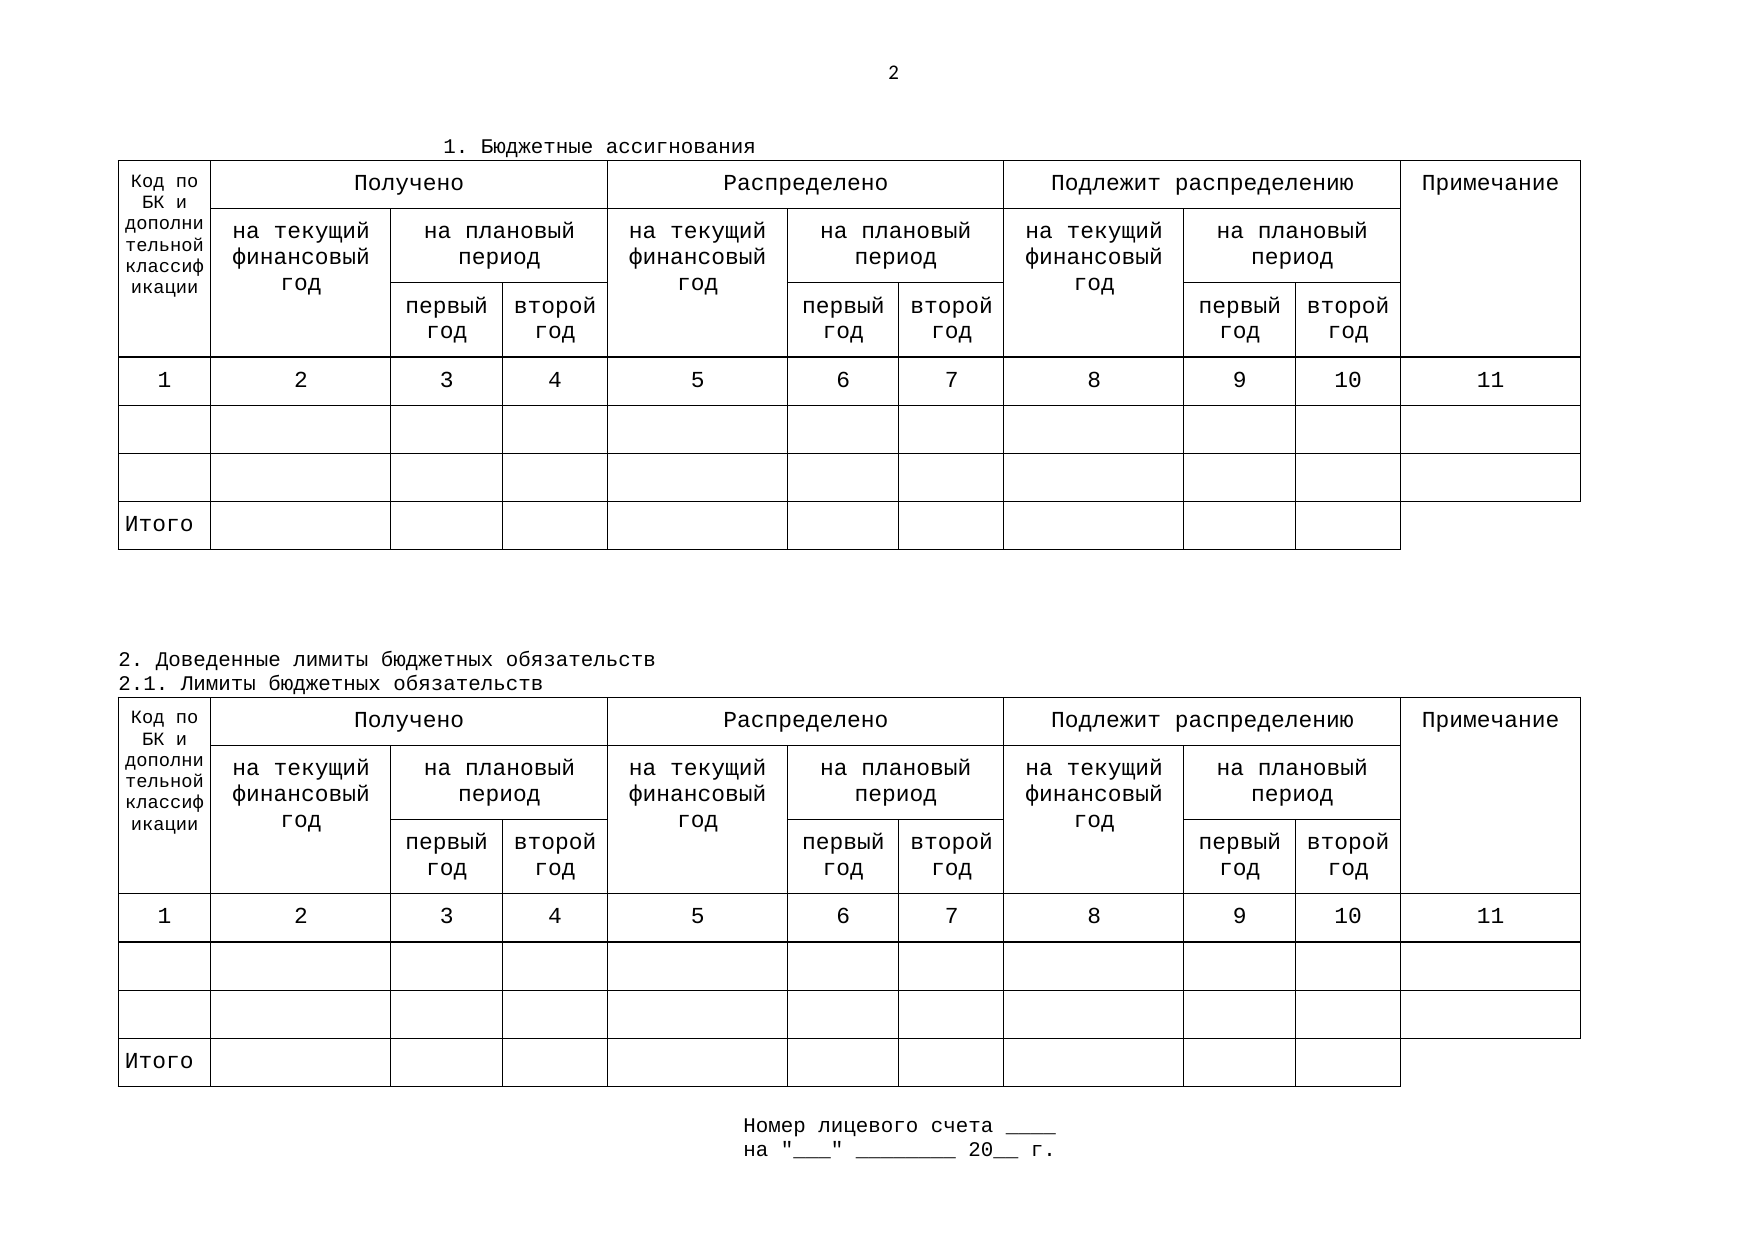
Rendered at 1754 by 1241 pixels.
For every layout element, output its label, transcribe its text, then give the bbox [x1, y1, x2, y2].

table_header Код по БК и дополнительной классификации [119, 161, 210, 356]
table_cell [1401, 502, 1581, 549]
table_cell 1 [119, 358, 210, 405]
table_cell 11 [1401, 358, 1580, 405]
table_cell на текущий финансовый год [211, 746, 390, 893]
table_cell 7 [899, 894, 1003, 941]
table_cell [1401, 991, 1580, 1038]
table_header Получено [211, 698, 607, 745]
table_cell [1004, 943, 1183, 990]
table_cell [211, 406, 390, 453]
table_cell [119, 406, 210, 453]
table_cell 2 [211, 894, 390, 941]
table_cell [608, 502, 787, 549]
table_cell первый год [391, 283, 502, 356]
table_cell [899, 991, 1003, 1038]
table_cell 5 [608, 894, 787, 941]
table_cell [119, 991, 210, 1038]
table_cell [1184, 1039, 1295, 1086]
table_cell [391, 1039, 502, 1086]
table_cell 9 [1184, 894, 1295, 941]
table_cell [788, 991, 898, 1038]
table_cell на плановый период [788, 746, 1003, 819]
table_cell [1296, 406, 1400, 453]
table_cell [899, 1039, 1003, 1086]
table_cell на текущий финансовый год [211, 209, 390, 356]
text 1. Бюджетные ассигнования [118, 136, 1668, 160]
table_cell [608, 454, 787, 501]
table_cell на плановый период [391, 209, 607, 282]
table_cell [899, 943, 1003, 990]
table_cell [608, 991, 787, 1038]
table_header Примечание [1401, 698, 1580, 893]
text 2. Доведенные лимиты бюджетных обязательств [118, 649, 1668, 673]
table_cell [1296, 1039, 1400, 1086]
table_cell [119, 943, 210, 990]
table_cell первый год [1184, 820, 1295, 893]
table_cell [391, 502, 502, 549]
table_cell [211, 502, 390, 549]
table_cell на плановый период [391, 746, 607, 819]
table_cell 4 [503, 894, 607, 941]
table_cell [1004, 1039, 1183, 1086]
table_cell 6 [788, 894, 898, 941]
table_cell на плановый период [1184, 209, 1400, 282]
table_cell [211, 1039, 390, 1086]
table_cell 5 [608, 358, 787, 405]
table_cell [1401, 1039, 1581, 1086]
table_cell 6 [788, 358, 898, 405]
table_cell [1184, 502, 1295, 549]
table_cell [503, 991, 607, 1038]
table_cell 7 [899, 358, 1003, 405]
table_header Распределено [608, 698, 1003, 745]
table_cell первый год [788, 820, 898, 893]
table_cell [1296, 943, 1400, 990]
table_cell [788, 502, 898, 549]
table_cell [503, 1039, 607, 1086]
table_cell [391, 406, 502, 453]
table_cell [119, 454, 210, 501]
table_cell [1401, 454, 1580, 501]
table_cell [899, 406, 1003, 453]
table_cell 9 [1184, 358, 1295, 405]
table_cell 11 [1401, 894, 1580, 941]
table_cell первый год [391, 820, 502, 893]
table_cell [503, 502, 607, 549]
table_header Код по БК и дополнительной классификации [119, 698, 210, 893]
table_cell второй год [503, 820, 607, 893]
table_header Распределено [608, 161, 1003, 208]
table_cell 4 [503, 358, 607, 405]
table_cell [1184, 991, 1295, 1038]
table_cell [788, 406, 898, 453]
table_cell на текущий финансовый год [608, 746, 787, 893]
text Номер лицевого счета ____ [118, 1115, 1668, 1139]
table_cell [899, 502, 1003, 549]
table_cell [1296, 502, 1400, 549]
table_header Подлежит распределению [1004, 698, 1400, 745]
text на "___" ________ 20__ г. [118, 1139, 1668, 1162]
table_cell [503, 454, 607, 501]
table_cell 10 [1296, 894, 1400, 941]
table_cell второй год [899, 820, 1003, 893]
table_cell [211, 454, 390, 501]
table_cell второй год [503, 283, 607, 356]
table_cell Итого [119, 502, 210, 549]
table_cell на текущий финансовый год [608, 209, 787, 356]
table_cell второй год [899, 283, 1003, 356]
table_cell [211, 943, 390, 990]
table_cell на текущий финансовый год [1004, 746, 1183, 893]
table_header Получено [211, 161, 607, 208]
table_cell первый год [1184, 283, 1295, 356]
table_cell [788, 943, 898, 990]
table_cell [1296, 454, 1400, 501]
table_cell 10 [1296, 358, 1400, 405]
table_cell [1004, 502, 1183, 549]
table_cell 3 [391, 358, 502, 405]
table_cell на плановый период [788, 209, 1003, 282]
table_cell второй год [1296, 283, 1400, 356]
table_cell [1004, 406, 1183, 453]
table_cell [1296, 991, 1400, 1038]
table_cell 2 [211, 358, 390, 405]
table_cell [391, 991, 502, 1038]
table_cell [1004, 991, 1183, 1038]
table_cell [608, 406, 787, 453]
table_cell [1184, 406, 1295, 453]
table_cell второй год [1296, 820, 1400, 893]
table_cell [1401, 943, 1580, 990]
table_cell [788, 1039, 898, 1086]
table_cell на текущий финансовый год [1004, 209, 1183, 356]
table_cell [1401, 406, 1580, 453]
table_cell [503, 406, 607, 453]
table_cell [608, 1039, 787, 1086]
table_cell на плановый период [1184, 746, 1400, 819]
table_cell [788, 454, 898, 501]
table_cell [1184, 943, 1295, 990]
table_cell 3 [391, 894, 502, 941]
table_header Подлежит распределению [1004, 161, 1400, 208]
table_cell [211, 991, 390, 1038]
table_cell 8 [1004, 894, 1183, 941]
table_cell 8 [1004, 358, 1183, 405]
text 2.1. Лимиты бюджетных обязательств [118, 673, 1668, 697]
table_cell первый год [788, 283, 898, 356]
table_cell [899, 454, 1003, 501]
table_cell [1004, 454, 1183, 501]
table_cell [503, 943, 607, 990]
table_header Примечание [1401, 161, 1580, 356]
table_cell Итого [119, 1039, 210, 1086]
table_cell [1184, 454, 1295, 501]
table_cell [608, 943, 787, 990]
table_cell [391, 943, 502, 990]
table_cell [391, 454, 502, 501]
table_cell 1 [119, 894, 210, 941]
